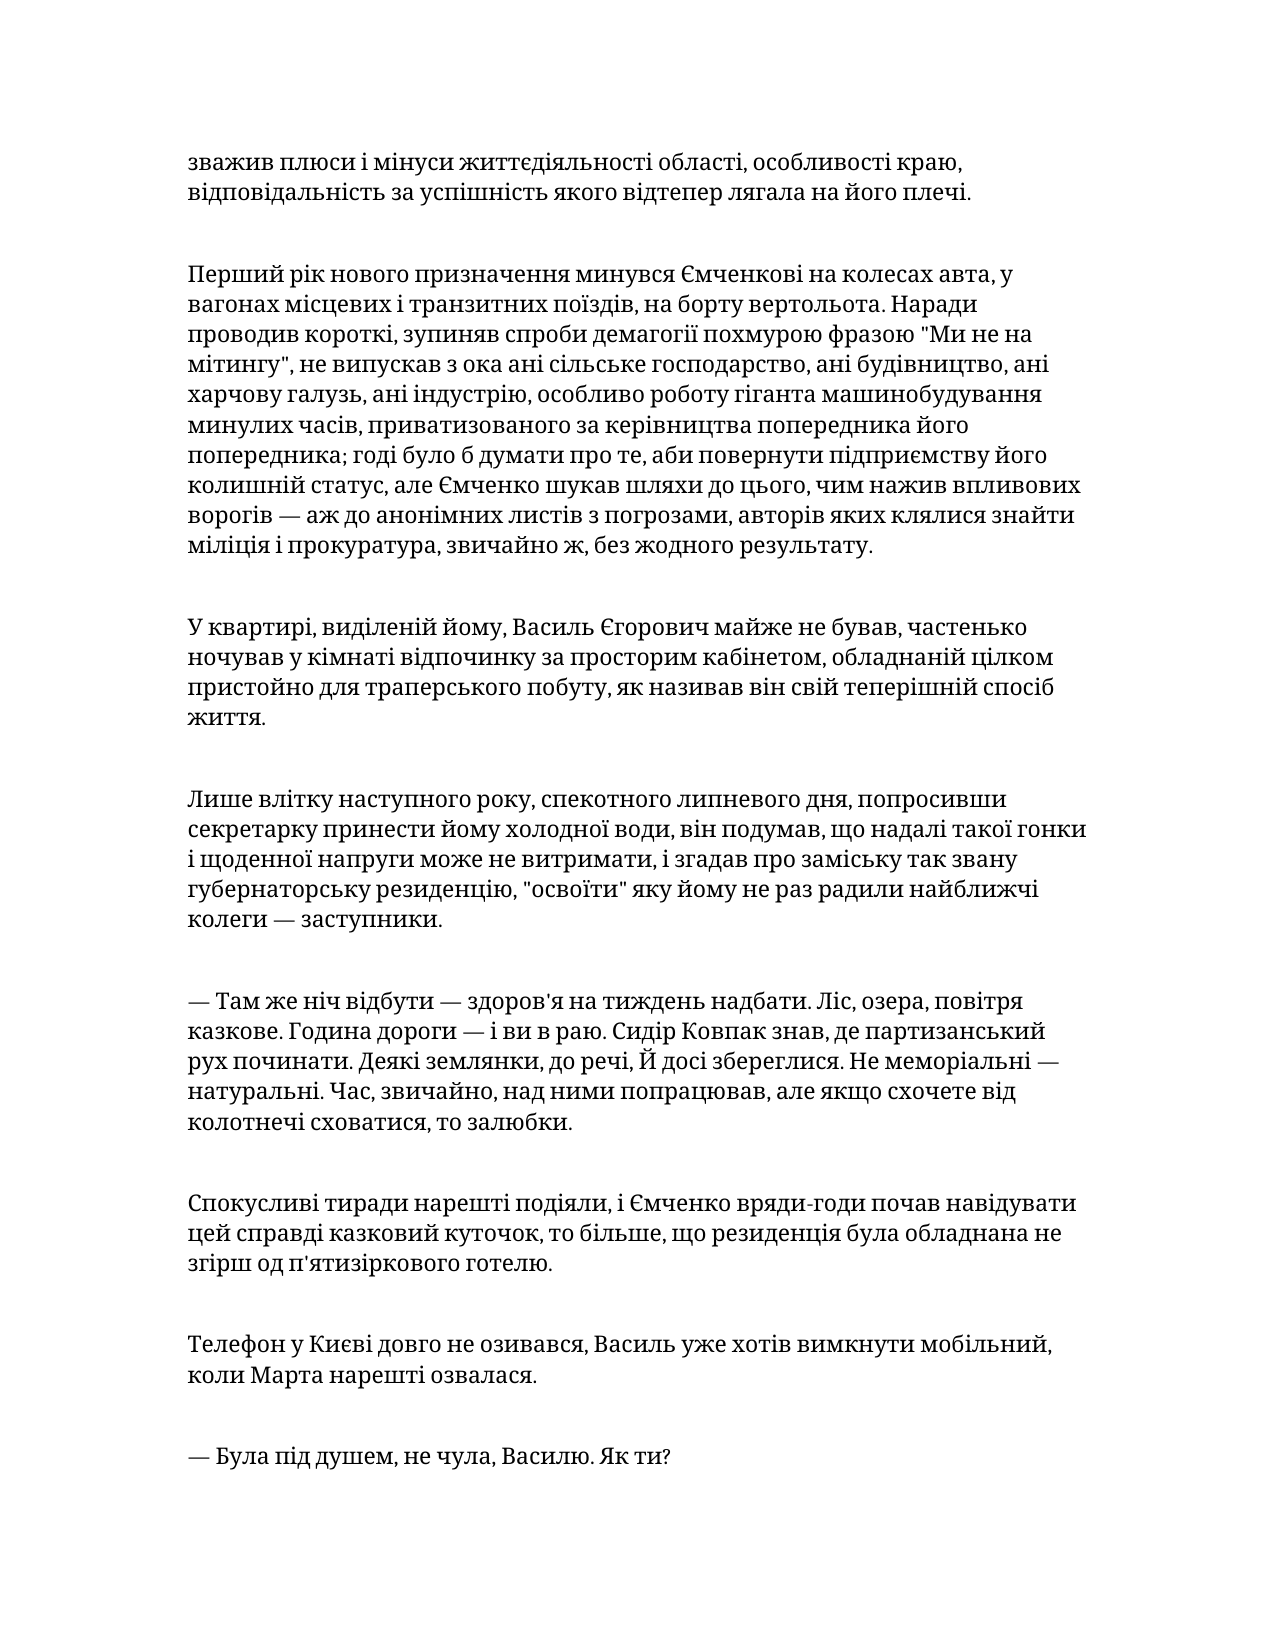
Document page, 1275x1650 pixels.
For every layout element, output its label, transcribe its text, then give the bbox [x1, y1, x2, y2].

text Телефон у Києві довго не озивався, Василь уже хотів вимкнути мобільний, коли Марта нарешті озвалася. [187, 1302, 1087, 1389]
text Лише влітку наступного року, спекотного липневого дня, попросивши секретарку принести йому холодної води, він подумав, що надалі такої гонки і щоденної напруги може не витримати, і згадав про заміську так звану губернаторську резиденцію, "освоїти" яку йому не раз радили найближчі колеги — заступники. [187, 756, 1087, 934]
text Перший рік нового призначення минувся Ємченкові на колесах авта, у вагонах місцевих і транзитних поїздів, на борту вертольота. Наради проводив короткі, зупиняв спроби демагогії похмурою фразою "Ми не на мітингу", не випускав з ока ані сільське господарство, ані будівництво, ані харчову галузь, ані індустрію, особливо роботу гіганта машинобудування минулих часів, приватизованого за керівництва попередника його попередника; годі було б думати про те, аби повернути підприємству його колишній статус, але Ємченко шукав шляхи до цього, чим нажив впливових ворогів — аж до анонімних листів з погрозами, авторів яких клялися знайти міліція і прокуратура, звичайно ж, без жодного результату. [187, 231, 1087, 560]
text — Була під душем, не чула, Василю. Як ти? [187, 1413, 1087, 1470]
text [187, 150, 1087, 207]
text — Там же ніч відбути — здоров'я на тиждень надбати. Ліс, озера, повітря казкове. Година дороги — і ви в раю. Сидір Ковпак знав, де партизанський рух починати. Деякі землянки, до речі, Й досі збереглися. Не меморіальні — натуральні. Час, звичайно, над ними попрацював, але якщо схочете від колотнечі сховатися, то залюбки. [187, 958, 1087, 1136]
text Спокусливі тиради нарешті подіяли, і Ємченко вряди-годи почав навідувати цей справді казковий куточок, то більше, що резиденція була обладнана не згірш од п'ятизіркового готелю. [187, 1160, 1087, 1277]
text У квартирі, виділеній йому, Василь Єгорович майже не бував, частенько ночував у кімнаті відпочинку за просторим кабінетом, обладнаній цілком пристойно для траперського побуту, як називав він свій теперішній спосіб життя. [187, 584, 1087, 732]
